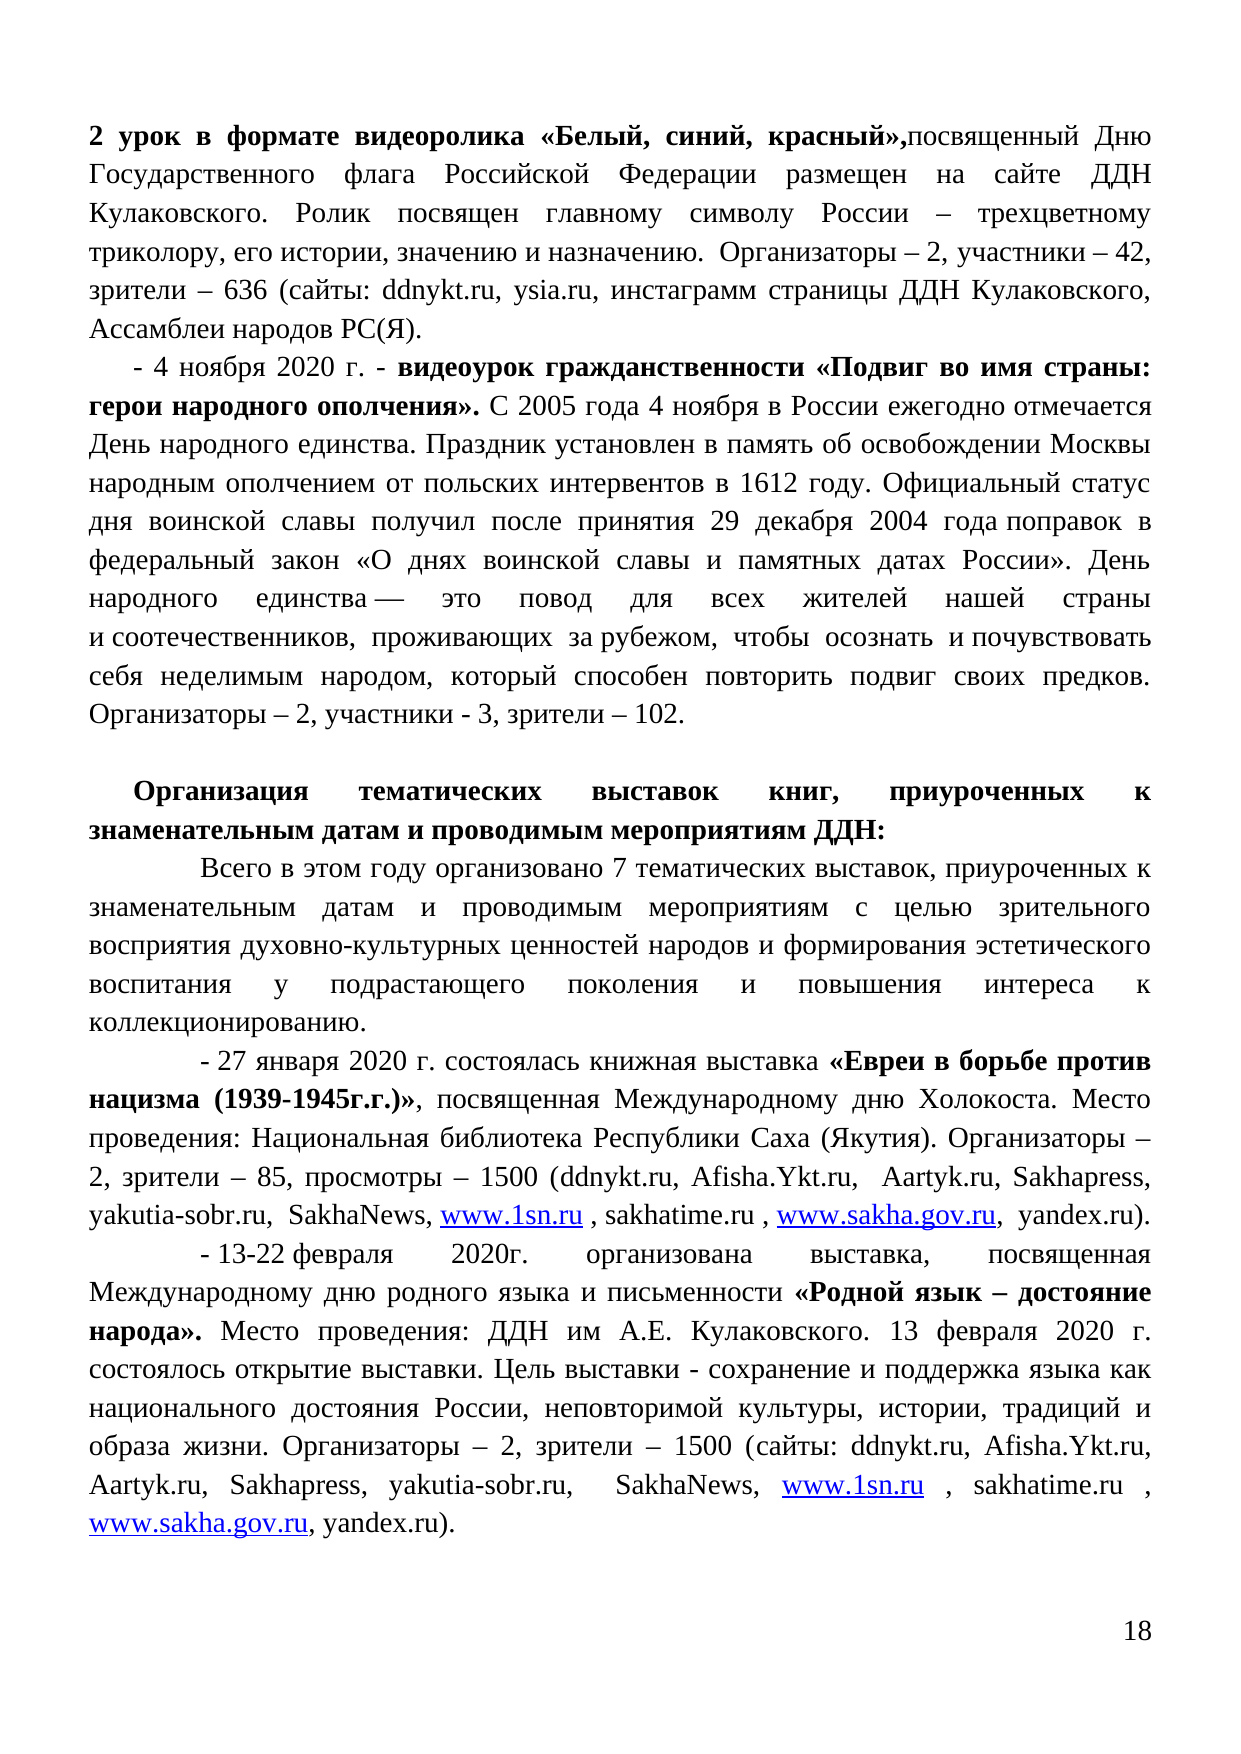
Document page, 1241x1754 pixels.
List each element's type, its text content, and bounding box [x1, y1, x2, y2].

text Организация тематических выставок книг, приуроченных к знаменательным датам и проводимым мероприятиям ДДН: [89, 773, 1152, 845]
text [89, 118, 1152, 344]
text Всего в этом году организовано 7 тематических выставок, приуроченных к знаменательным датам и проводимым мероприятиям с целью зрительного восприятия духовно-культурных ценностей народов и формирования эстетического воспитания у подрастающего поколения и повышения интереса к коллекционированию. [89, 850, 1152, 1038]
text - 13-22 февраля 2020г. организована выставка, посвященная Международному дню родного языка и письменности «Родной язык – достояние народа». Место проведения: ДДН им А.Е. Кулаковского. 13 февраля 2020 г. состоялось открытие выставки. Цель выставки - сохранение и поддержка языка как национального достояния России, неповторимой культуры, истории, традиций и образа жизни. Организаторы – 2, зрители – 1500 (сайты: ddnykt.ru, Afisha.Ykt.ru, Aartyk.ru, Sakhapress, yakutia-sobr.ru, SakhaNews, www.1sn.ru , sakhatime.ru , www.sakha.gov.ru, yandex.ru). [89, 1236, 1152, 1539]
text - 4 ноября 2020 г. - видеоурок гражданственности «Подвиг во имя страны: герои народного ополчения». С 2005 года 4 ноября в России ежегодно отмечается День народного единства. Праздник установлен в память об освобождении Москвы народным ополчением от польских интервентов в 1612 году. Официальный статус дня воинской славы получил после принятия 29 декабря 2004 года поправок в федеральный закон «О днях воинской славы и памятных датах России». День народного единства — это повод для всех жителей нашей страны и соотечественников, проживающих за рубежом, чтобы осознать и почувствовать себя неделимым народом, который способен повторить подвиг своих предков. Организаторы – 2, участники - 3, зрители – 102. [89, 349, 1152, 730]
text - 27 января 2020 г. состоялась книжная выставка «Евреи в борьбе против нацизма (1939-1945г.г.)», посвященная Международному дню Холокоста. Место проведения: Национальная библиотека Республики Саха (Якутия). Организаторы – 2, зрители – 85, просмотры – 1500 (ddnykt.ru, Afisha.Ykt.ru, Aartyk.ru, Sakhapress, yakutia-sobr.ru, SakhaNews, www.1sn.ru , sakhatime.ru , www.sakha.gov.ru, yandex.ru). [89, 1043, 1152, 1231]
